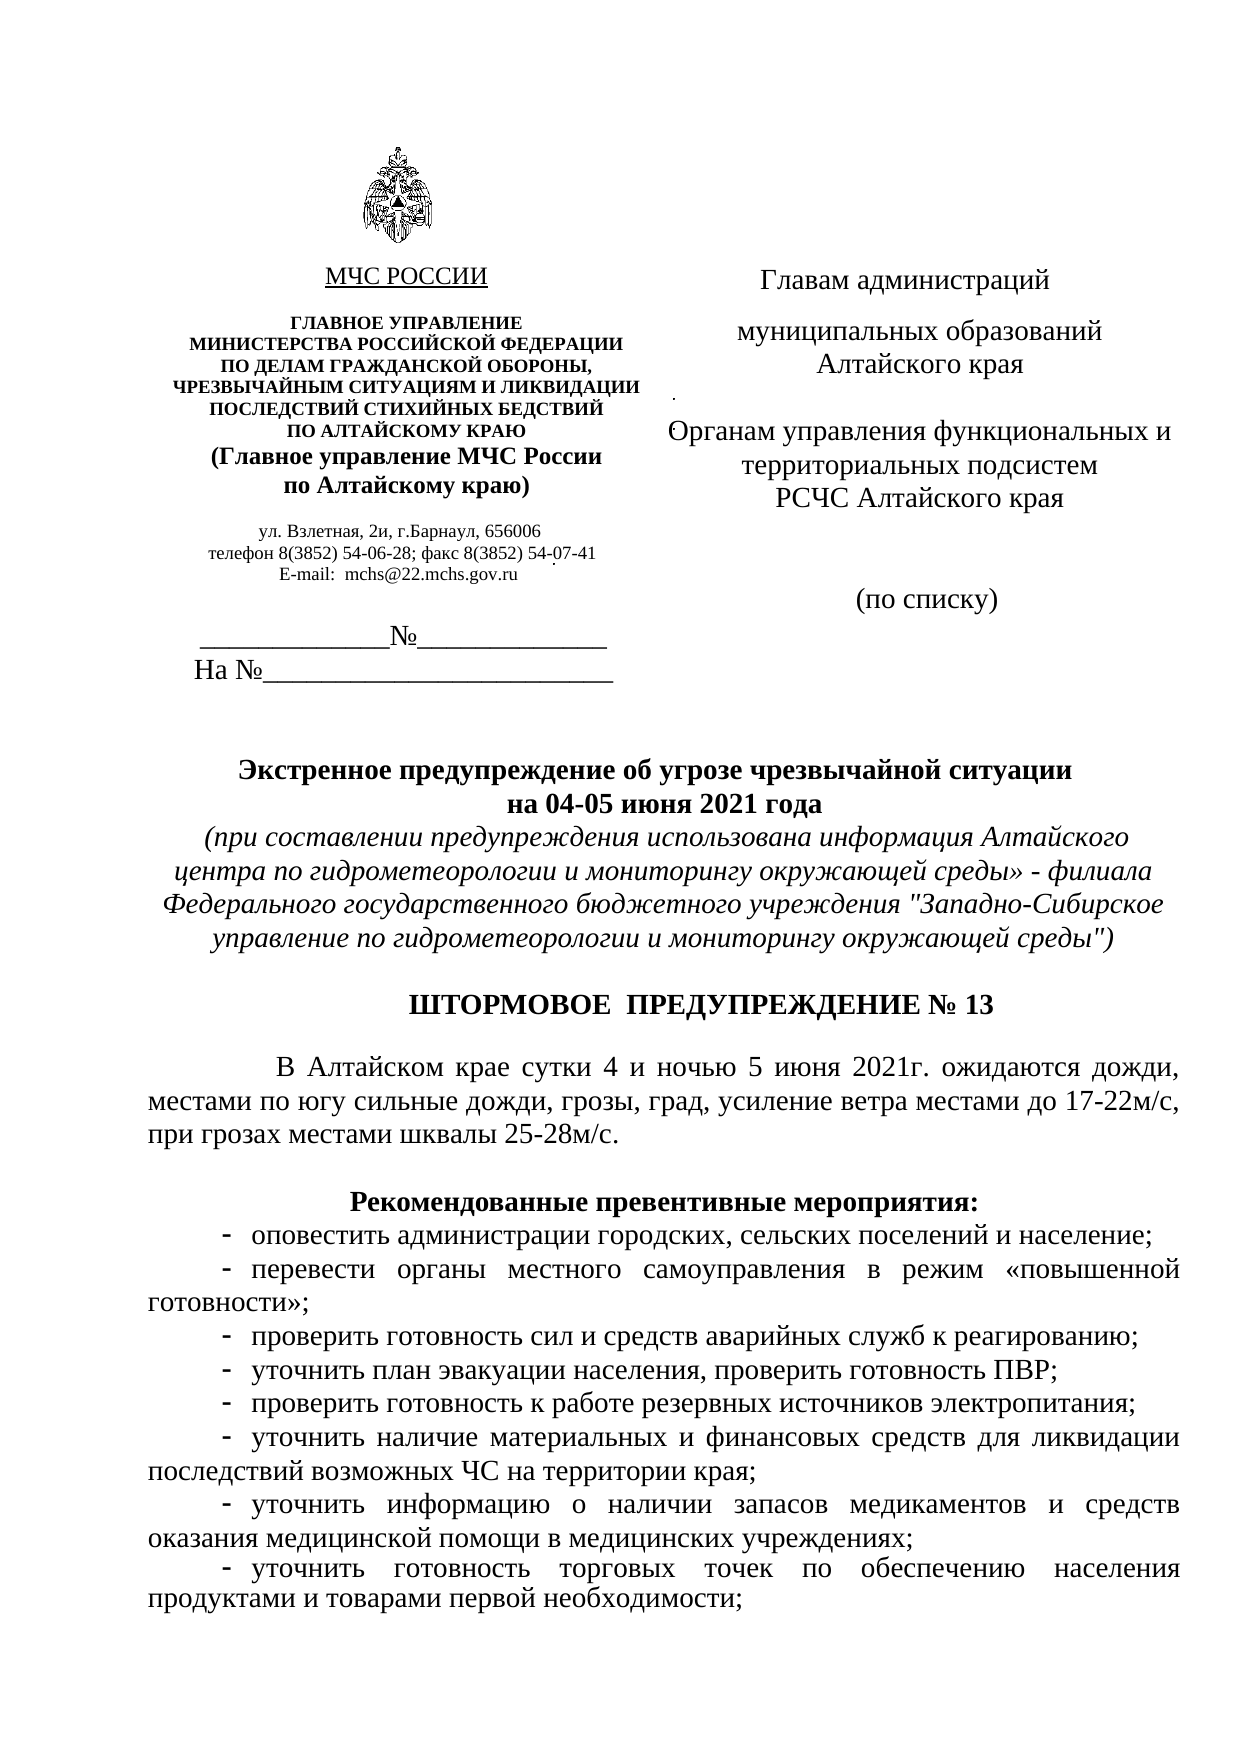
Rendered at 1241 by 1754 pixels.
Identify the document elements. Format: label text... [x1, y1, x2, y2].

list оповестить администрации городских, сельских поселений и население; [148, 1217, 1181, 1251]
list уточнить готовность торговых точек по обеспечению населения продуктами и товарами первой необходимости; [148, 1553, 1181, 1614]
table_header МЧС РОССИИ ГЛАВНОЕ УПРАВЛЕНИЕ МИНИСТЕРСТВА РОССИЙСКОЙ ФЕДЕРАЦИИ ПО ДЕЛАМ ГРАЖДАНСКОЙ ОБОРОНЫ, ЧРЕЗВЫЧАЙНЫМ СИТУАЦИЯМ И ЛИКВИДАЦИИ ПОСЛЕДСТВИЙ СТИХИЙНЫХ БЕДСТВИЙ ПО АЛТАЙСКОМУ КРАЮ (Главное управление МЧС России по Алтайскому краю) ул. Взлетная, 2и, г.Барнаул, 656006 телефон 8(3852) 54-06-28; факс 8(3852) 54-07-41 E-mail: mchs@22.mchs.gov.ru 11 DSNUMBER _____________№_____________ На №________________________ [148, 118, 645, 719]
list уточнить наличие материальных и финансовых средств для ликвидации последствий возможных ЧС на территории края; [148, 1419, 1181, 1486]
text Экстренное предупреждение об угрозе чрезвычайной ситуации [129, 752, 1181, 786]
text ШТОРМОВОЕ ПРЕДУПРЕЖДЕНИЕ № 13 [148, 987, 1181, 1021]
list проверить готовность к работе резервных источников электропитания; [148, 1385, 1181, 1419]
list уточнить информацию о наличии запасов медикаментов и средств оказания медицинской помощи в медицинских учреждениях; [148, 1486, 1181, 1553]
picture [363, 146, 432, 243]
text (при составлении предупреждения использована информация Алтайского центра по гидрометеорологии и мониторингу окружающей среды» - филиала Федерального государственного бюджетного учреждения "Западно-Сибирское управление по гидрометеорологии и мониторингу окружающей среды") [148, 819, 1181, 954]
table_header Главам администраций муниципальных образований Алтайского края Органам управления функциональных и территориальных подсистем РСЧС Алтайского края (по списку) [645, 118, 1192, 719]
list перевести органы местного самоуправления в режим «повышенной готовности»; [148, 1251, 1181, 1318]
text Рекомендованные превентивные мероприятия: [148, 1184, 1181, 1217]
list уточнить план эвакуации населения, проверить готовность ПВР; [148, 1352, 1181, 1385]
text В Алтайском крае сутки 4 и ночью 5 июня 2021г. ожидаются дожди, местами по югу сильные дожди, грозы, град, усиление ветра местами до 17-22м/с, при грозах местами шквалы 25-28м/с. [148, 1049, 1181, 1150]
text на 04-05 июня 2021 года [148, 786, 1181, 819]
list проверить готовность сил и средств аварийных служб к реагированию; [148, 1318, 1181, 1352]
